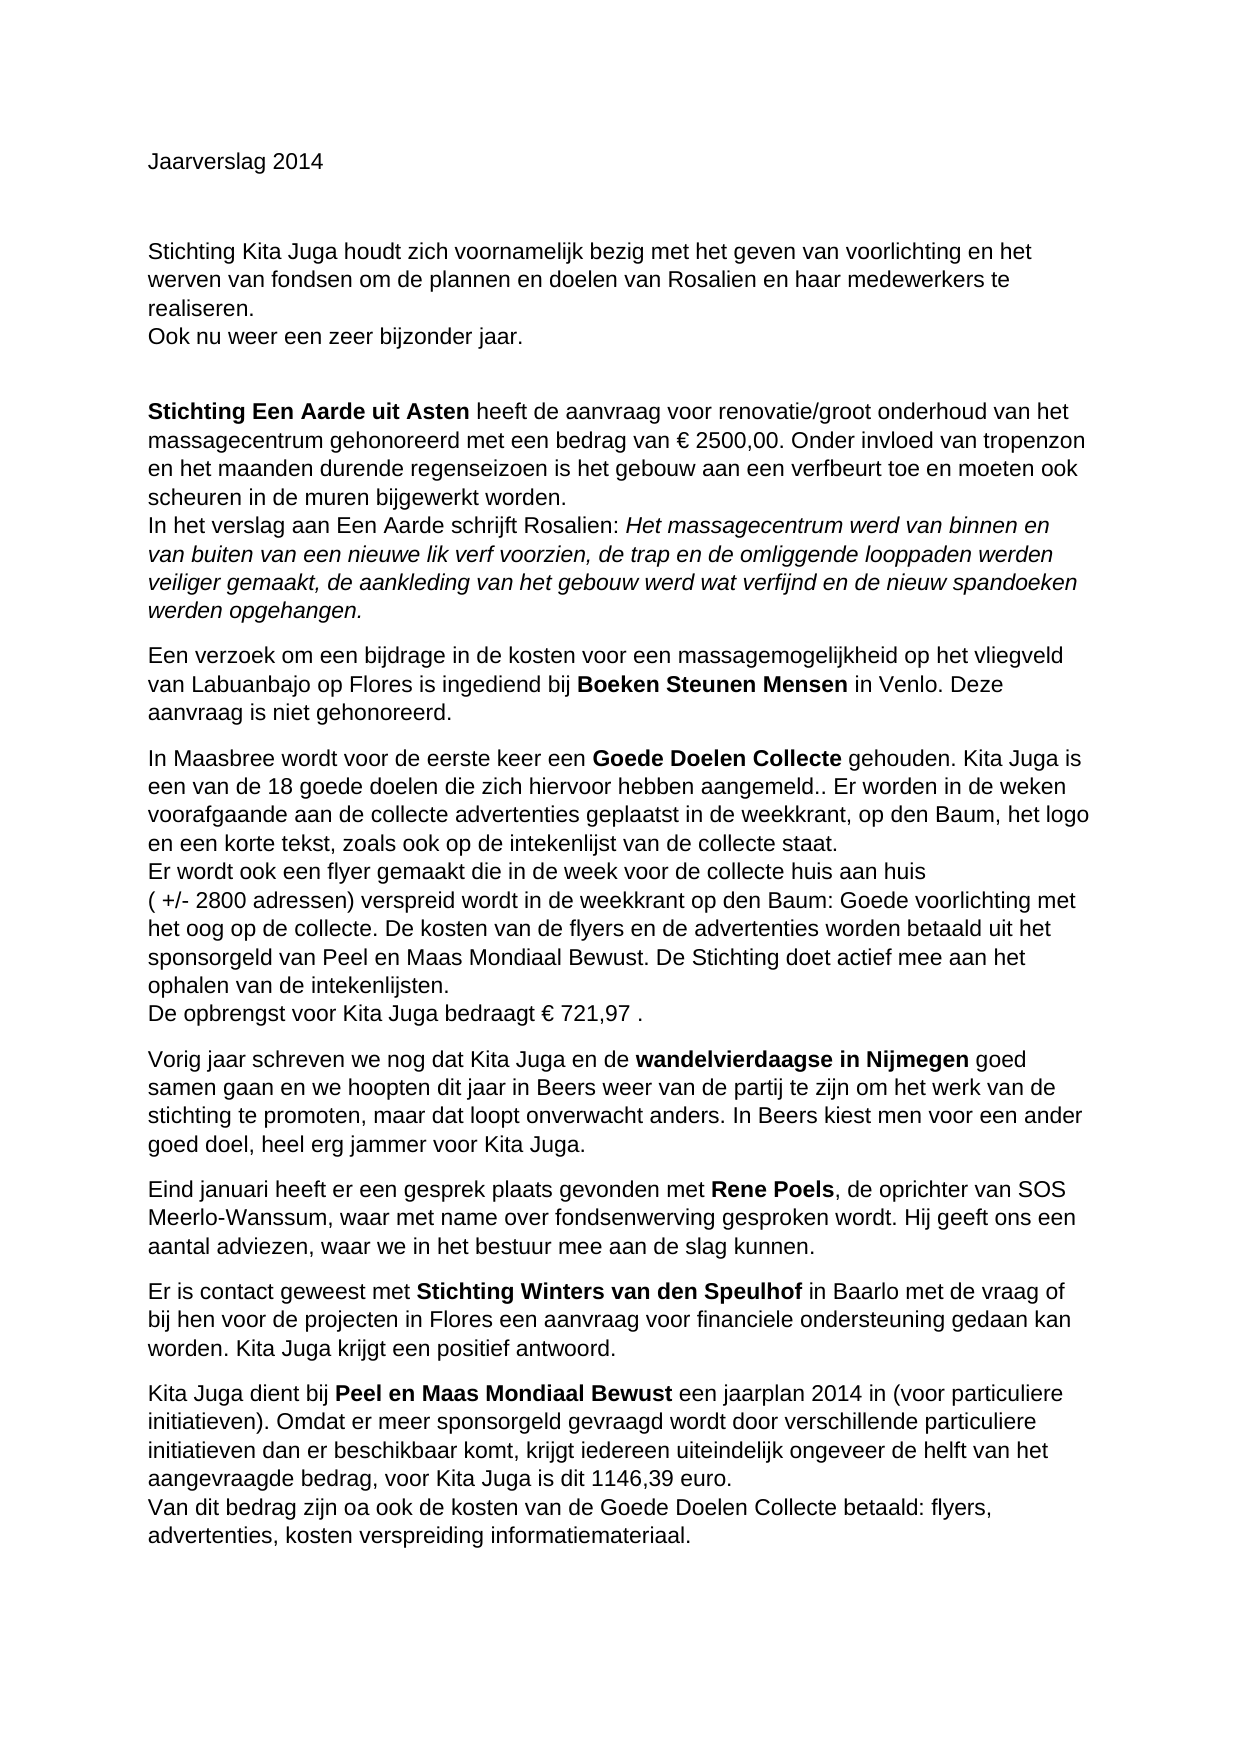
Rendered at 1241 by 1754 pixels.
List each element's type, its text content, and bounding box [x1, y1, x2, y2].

text Een verzoek om een bijdrage in de kosten voor een massagemogelijkheid op het vliegveld van Labuanbajo op Flores is ingediend bij Boeken Steunen Mensen in Venlo. Deze aanvraag is niet gehonoreerd. [148, 642, 1093, 726]
text Kita Juga dient bij Peel en Maas Mondiaal Bewust een jaarplan 2014 in (voor particuliere initiatieven). Omdat er meer sponsorgeld gevraagd wordt door verschillende particuliere initiatieven dan er beschikbaar komt, krijgt iedereen uiteindelijk ongeveer de helft van het aangevraagde bedrag, voor Kita Juga is dit 1146,39 euro. Van dit bedrag zijn oa ook de kosten van de Goede Doelen Collecte betaald: flyers, advertenties, kosten verspreiding informatiemateriaal. [148, 1380, 1093, 1548]
text Eind januari heeft er een gesprek plaats gevonden met Rene Poels, de oprichter van SOS Meerlo-Wanssum, waar met name over fondsenwerving gesproken wordt. Hij geeft ons een aantal adviezen, waar we in het bestuur mee aan de slag kunnen. [148, 1176, 1093, 1259]
text Stichting Kita Juga houdt zich voornamelijk bezig met het geven van voorlichting en het werven van fondsen om de plannen en doelen van Rosalien en haar medewerkers te realiseren. Ook nu weer een zeer bijzonder jaar. [148, 238, 1093, 349]
text Jaarverslag 2014 [148, 148, 1093, 174]
text Stichting Een Aarde uit Asten heeft de aanvraag voor renovatie/groot onderhoud van het massagecentrum gehonoreerd met een bedrag van € 2500,00. Onder invloed van tropenzon en het maanden durende regenseizoen is het gebouw aan een verfbeurt toe en moeten ook scheuren in de muren bijgewerkt worden. In het verslag aan Een Aarde schrijft Rosalien: Het massagecentrum werd van binnen en van buiten van een nieuwe lik verf voorzien, de trap en de omliggende looppaden werden veiliger gemaakt, de aankleding van het gebouw werd wat verfijnd en de nieuw spandoeken werden opgehangen. [148, 368, 1093, 624]
text Vorig jaar schreven we nog dat Kita Juga en de wandelvierdaagse in Nijmegen goed samen gaan en we hoopten dit jaar in Beers weer van de partij te zijn om het werk van de stichting te promoten, maar dat loopt onverwacht anders. In Beers kiest men voor een ander goed doel, heel erg jammer voor Kita Juga. [148, 1046, 1093, 1157]
text In Maasbree wordt voor de eerste keer een Goede Doelen Collecte gehouden. Kita Juga is een van de 18 goede doelen die zich hiervoor hebben aangemeld.. Er worden in de weken voorafgaande aan de collecte advertenties geplaatst in de weekkrant, op den Baum, het logo en een korte tekst, zoals ook op de intekenlijst van de collecte staat. Er wordt ook een flyer gemaakt die in de week voor de collecte huis aan huis ( +/- 2800 adressen) verspreid wordt in de weekkrant op den Baum: Goede voorlichting met het oog op de collecte. De kosten van de flyers en de advertenties worden betaald uit het sponsorgeld van Peel en Maas Mondiaal Bewust. De Stichting doet actief mee aan het ophalen van de intekenlijsten. De opbrengst voor Kita Juga bedraagt € 721,97 . [148, 744, 1093, 1027]
text Er is contact geweest met Stichting Winters van den Speulhof in Baarlo met de vraag of bij hen voor de projecten in Flores een aanvraag voor financiele ondersteuning gedaan kan worden. Kita Juga krijgt een positief antwoord. [148, 1278, 1093, 1361]
